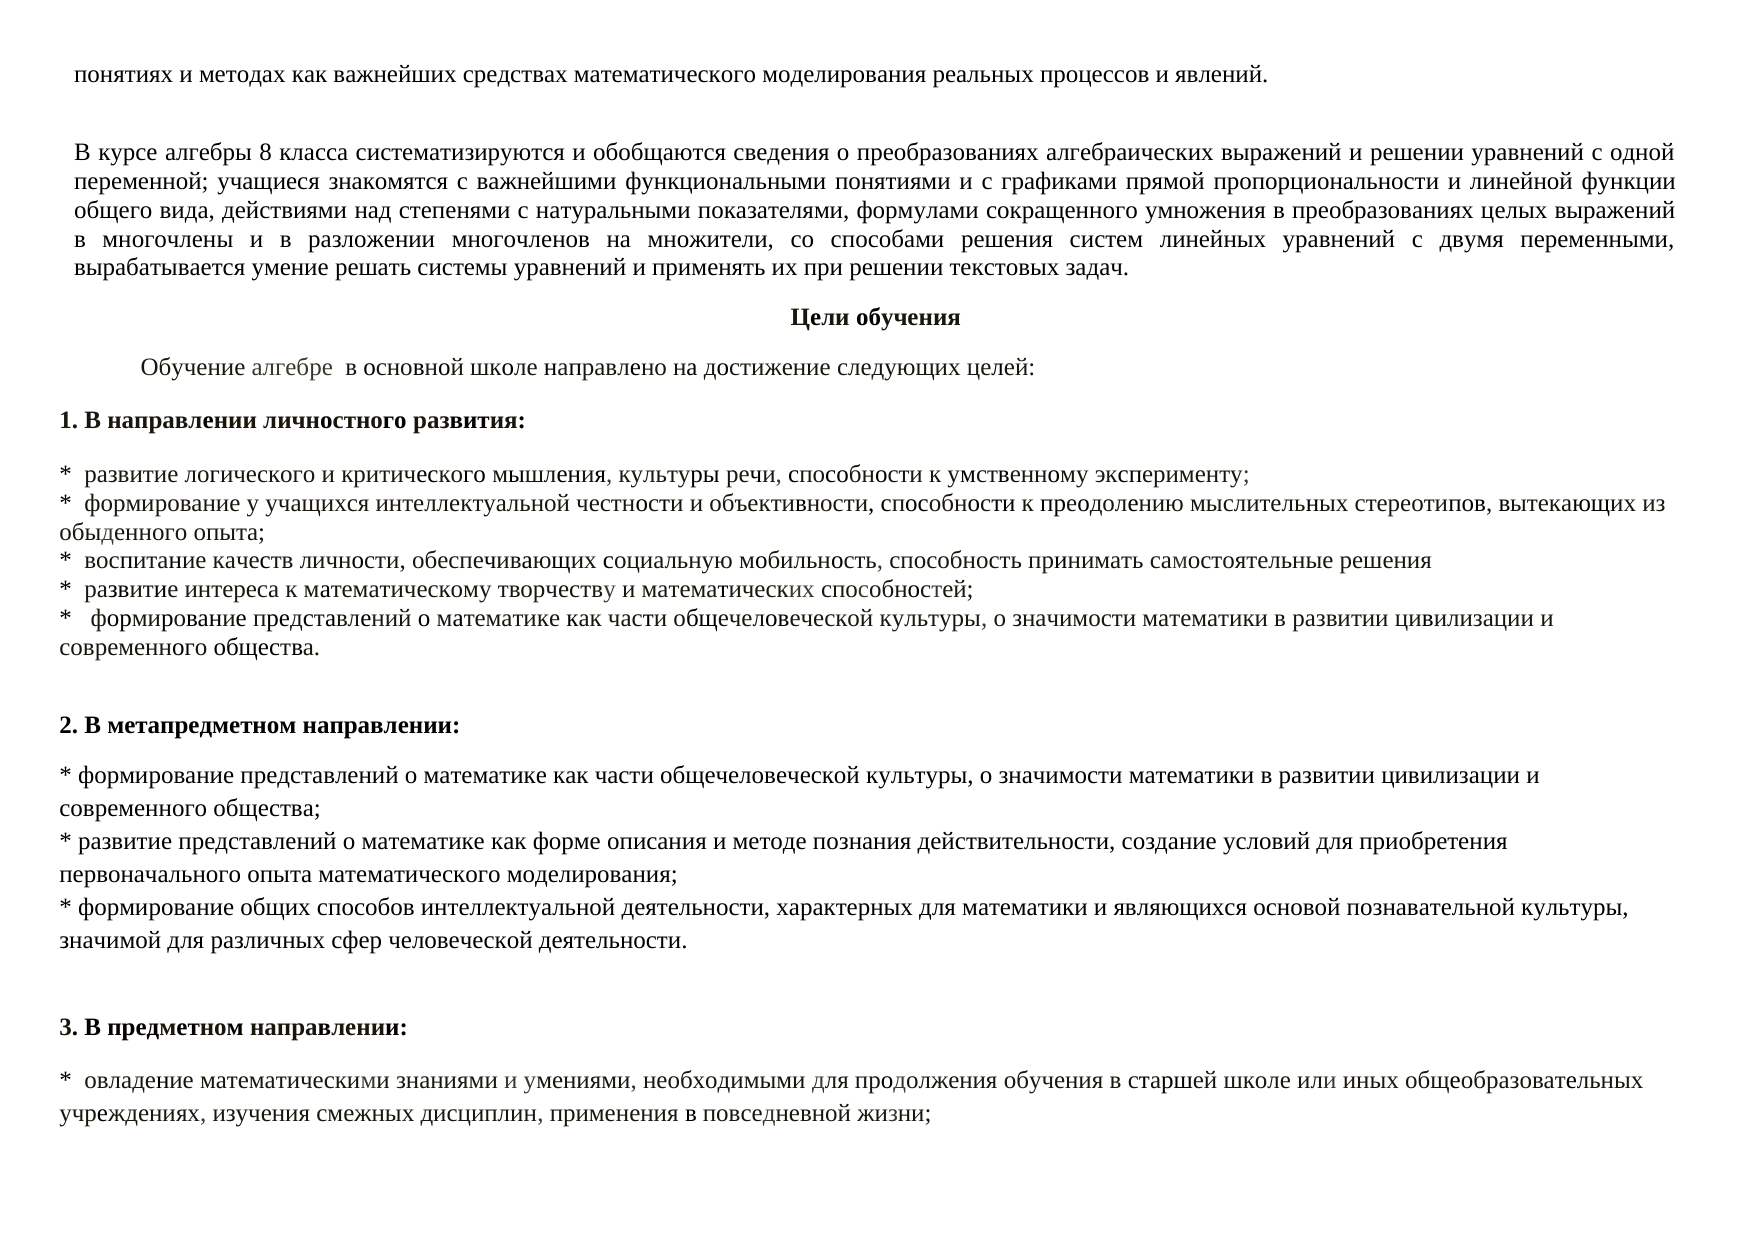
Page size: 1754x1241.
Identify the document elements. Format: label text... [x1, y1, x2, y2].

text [59, 1066, 1677, 1127]
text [74, 59, 1677, 117]
text 1. В направлении личностного развития: [59, 405, 1677, 434]
text * формирование представлений о математике как части общечеловеческой культуры, о значимости математики в развитии цивилизации и современного общества; [59, 760, 1677, 821]
text 2. В метапредметном направлении: [59, 710, 1677, 739]
text * формирование общих способов интеллектуальной деятельности, характерных для математики и являющихся основой познавательной культуры, значимой для различных сфер человеческой деятельности. [59, 892, 1677, 953]
text Цели обучения [74, 302, 1677, 331]
text * развитие интереса к математическому творчеству и математических способностей; [59, 574, 1677, 603]
text Обучение алгебре в основной школе направлено на достижение следующих целей: [59, 352, 1677, 380]
text В курсе алгебры 8 класса систематизируются и обобщаются сведения о преобразованиях алгебраических выражений и решении уравнений с одной переменной; учащиеся знакомятся с важнейшими функциональными понятиями и с графиками прямой пропорциональности и линейной функции общего вида, действиями над степенями с натуральными показателями, формулами сокращенного умножения в преобразованиях целых выражений в многочлены и в разложении многочленов на множители, со способами решения систем линейных уравнений с двумя переменными, вырабатывается умение решать системы уравнений и применять их при решении текстовых задач. [74, 137, 1677, 281]
text 3. В предметном направлении: [59, 1012, 1677, 1040]
text * развитие представлений о математике как форме описания и методе познания действительности, создание условий для приобретения первоначального опыта математического моделирования; [59, 826, 1677, 887]
text * формирование представлений о математике как части общечеловеческой культуры, о значимости математики в развитии цивилизации и современного общества. [59, 603, 1677, 661]
text * развитие логического и критического мышления, культуры речи, способности к умственному эксперименту; [59, 459, 1677, 488]
text * формирование у учащихся интеллектуальной честности и объективности, способности к преодолению мыслительных стереотипов, вытекающих из обыденного опыта; [59, 488, 1677, 546]
text * воспитание качеств личности, обеспечивающих социальную мобильность, способность принимать самостоятельные решения [59, 546, 1677, 574]
